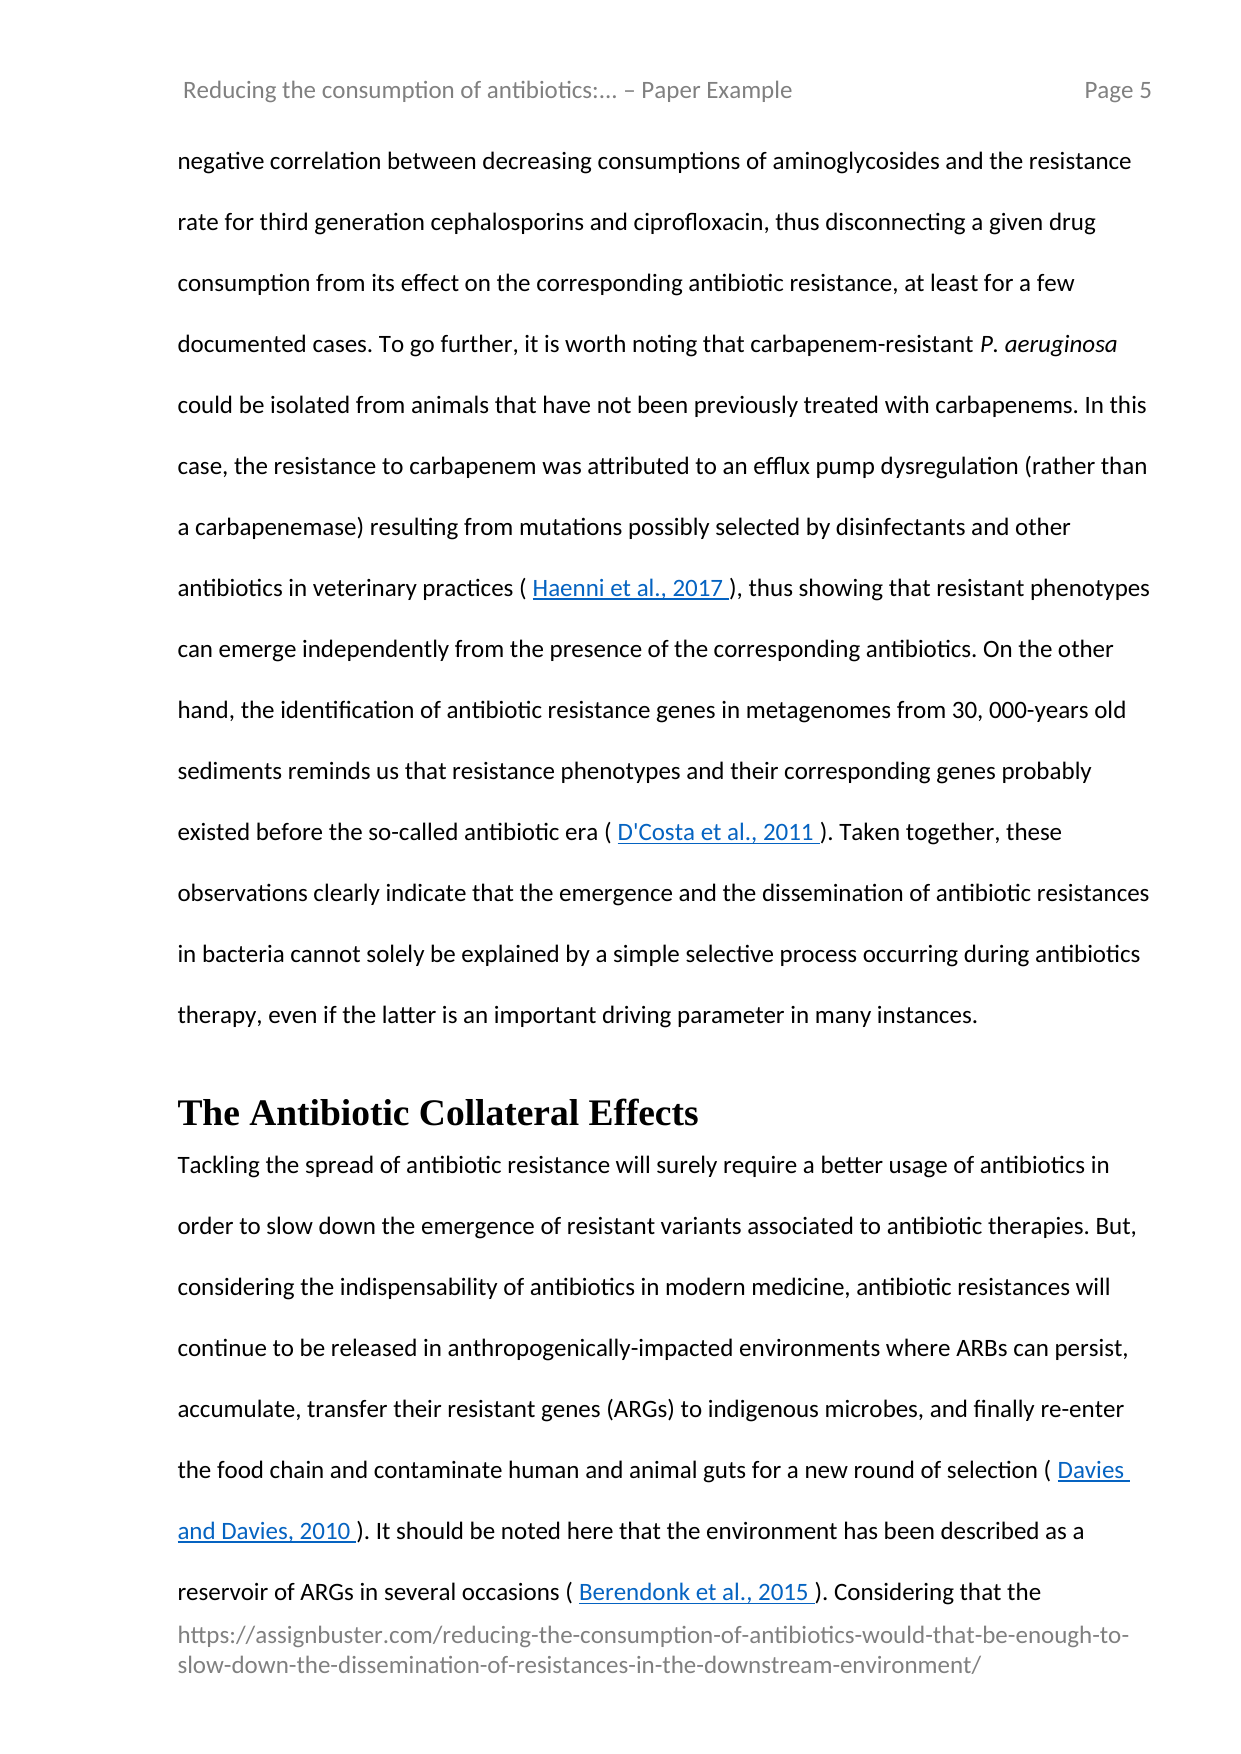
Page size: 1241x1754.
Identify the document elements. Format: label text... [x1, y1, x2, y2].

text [177, 145, 1152, 1030]
subtitle The Antibiotic Collateral Effects [177, 1090, 1152, 1133]
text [177, 1149, 1152, 1607]
